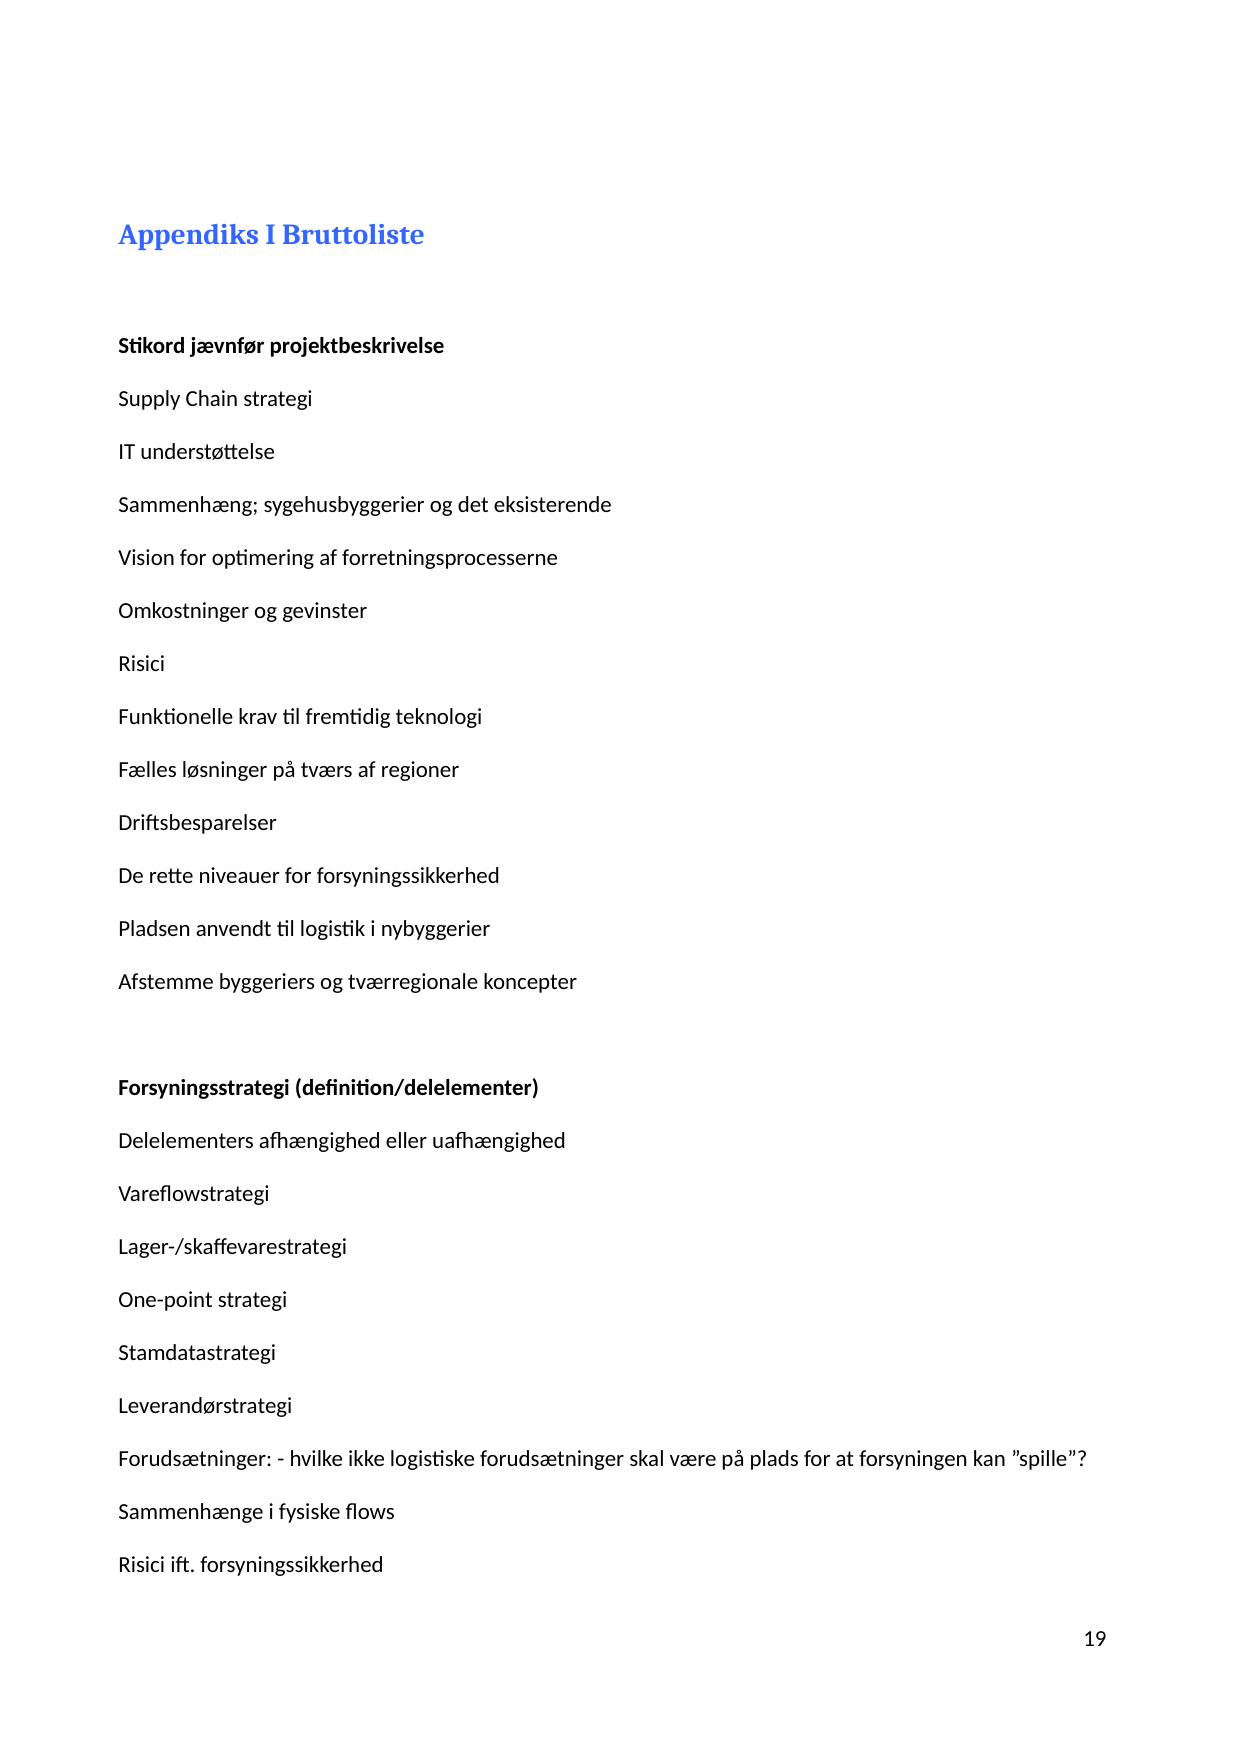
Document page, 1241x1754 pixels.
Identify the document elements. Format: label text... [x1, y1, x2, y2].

text Driftsbesparelser [118, 808, 1106, 836]
text Sammenhæng; sygehusbyggerier og det eksisterende [118, 490, 1106, 518]
text Vision for optimering af forretningsprocesserne [118, 543, 1106, 571]
text Delelementers afhængighed eller uafhængighed [118, 1126, 1106, 1154]
text Pladsen anvendt til logistik i nybyggerier [118, 914, 1106, 942]
text Leverandørstrategi [118, 1391, 1106, 1419]
text Risici ift. forsyningssikkerhed [118, 1550, 1106, 1578]
text One-point strategi [118, 1285, 1106, 1313]
text Stamdatastrategi [118, 1338, 1106, 1366]
text IT understøttelse [118, 437, 1106, 465]
text Funktionelle krav til fremtidig teknologi [118, 702, 1106, 730]
text Forsyningsstrategi (definition/delelementer) [118, 1073, 1106, 1101]
text Omkostninger og gevinster [118, 596, 1106, 624]
text Afstemme byggeriers og tværregionale koncepter [118, 967, 1106, 995]
text Vareflowstrategi [118, 1179, 1106, 1207]
text Lager-/skaffevarestrategi [118, 1232, 1106, 1260]
text Supply Chain strategi [118, 384, 1106, 412]
text Risici [118, 649, 1106, 677]
text Stikord jævnfør projektbeskrivelse [118, 331, 1106, 359]
text Sammenhænge i fysiske flows [118, 1497, 1106, 1525]
text Forudsætninger: - hvilke ikke logistiske forudsætninger skal være på plads for at forsyningen kan ”spille”? [118, 1444, 1106, 1472]
text De rette niveauer for forsyningssikkerhed [118, 861, 1106, 889]
text Projektgruppen lægger op til, at der ud over afrapportering til styregruppen afholdes en konference eller workshop med nøglepersoner fra regionerne. Dette tiltag kan koordineres med det igangværende strategiarbejde (regionernes Indkøbsstrategi 2020).Appendiks I Bruttoliste [118, 218, 1106, 252]
text Fælles løsninger på tværs af regioner [118, 755, 1106, 783]
